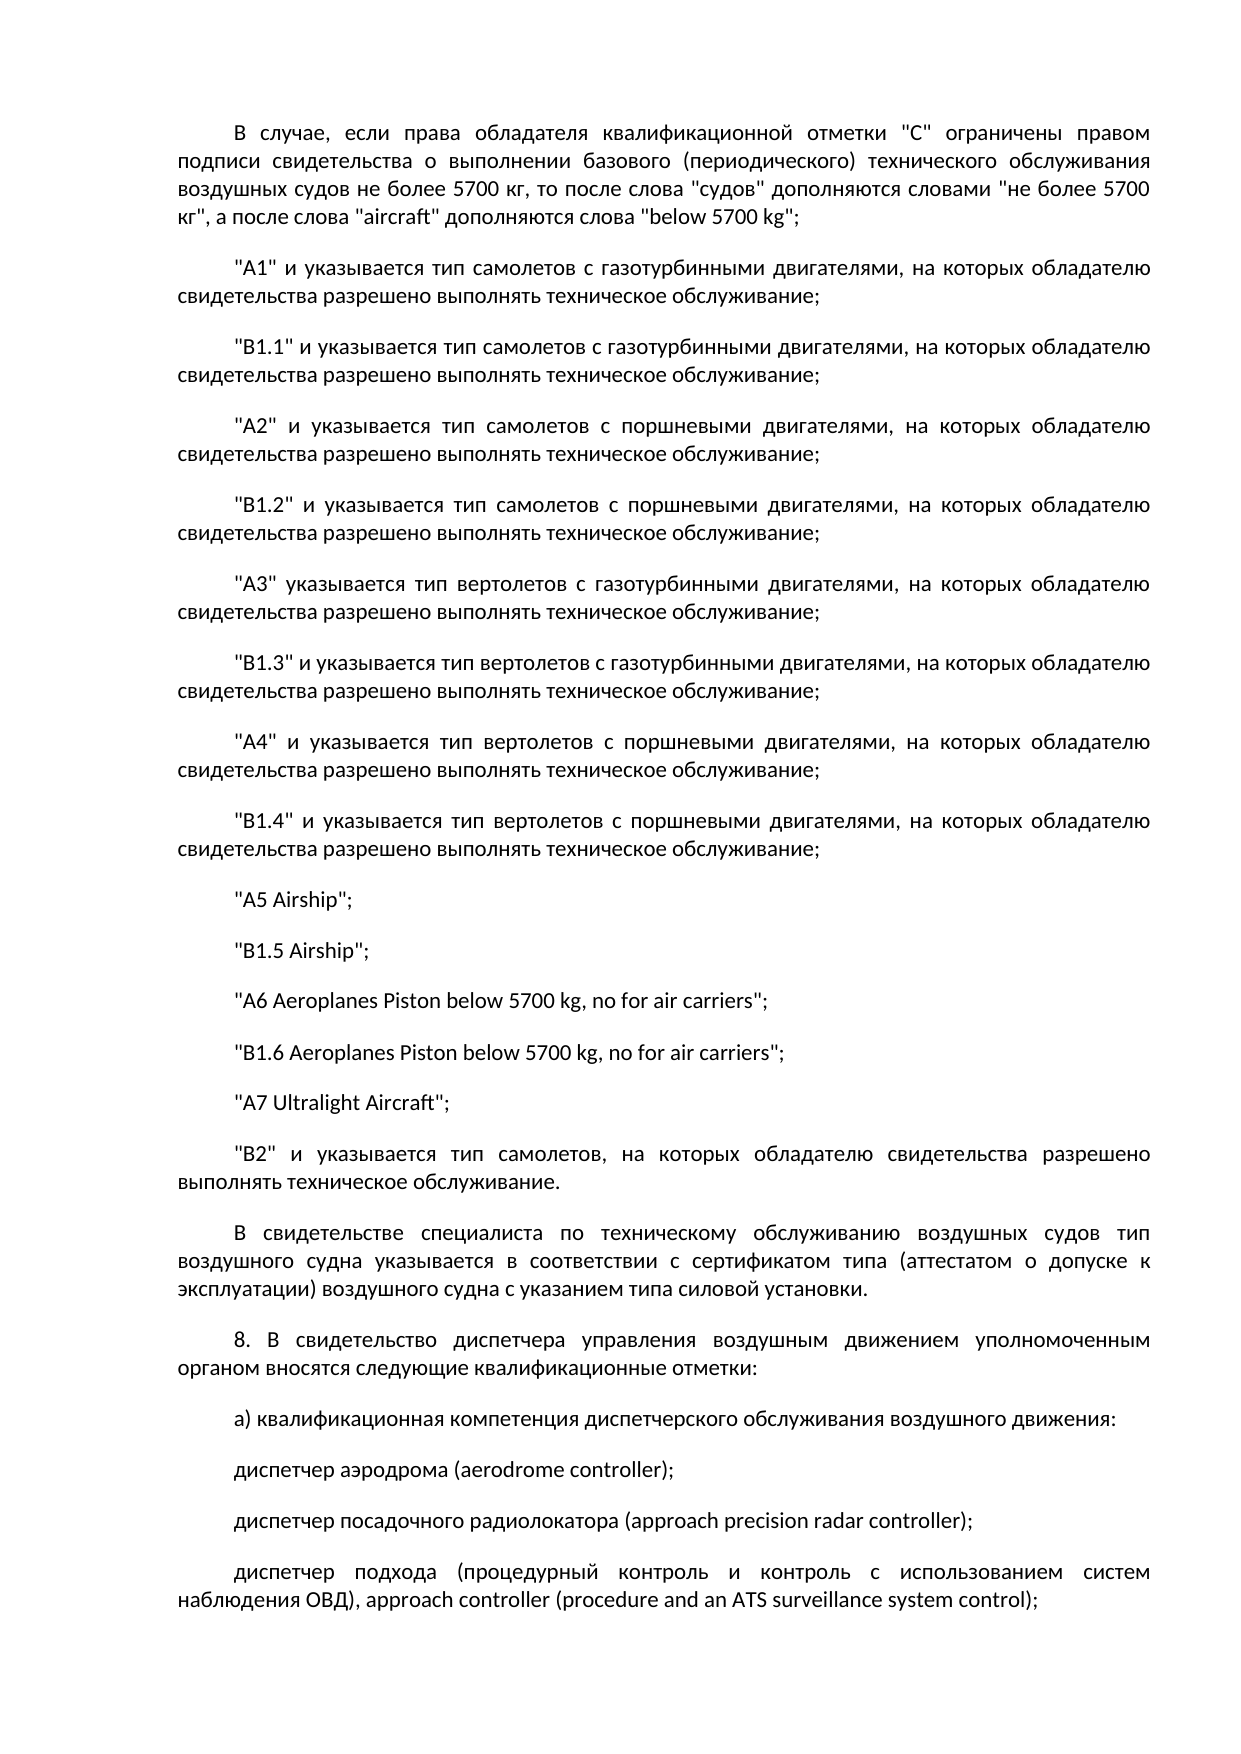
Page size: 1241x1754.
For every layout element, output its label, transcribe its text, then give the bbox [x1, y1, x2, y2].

text "B1.2" и указывается тип самолетов с поршневыми двигателями, на которых обладателю свидетельства разрешено выполнять техническое обслуживание; [177, 490, 1152, 546]
text "B1.5 Airship"; [177, 936, 1152, 964]
text "A6 Aeroplanes Piston below 5700 kg, no for air carriers"; [177, 987, 1152, 1015]
text "B1.6 Aeroplanes Piston below 5700 kg, no for air carriers"; [177, 1038, 1152, 1066]
text "A2" и указывается тип самолетов с поршневыми двигателями, на которых обладателю свидетельства разрешено выполнять техническое обслуживание; [177, 411, 1152, 467]
text "A3" указывается тип вертолетов с газотурбинными двигателями, на которых обладателю свидетельства разрешено выполнять техническое обслуживание; [177, 569, 1152, 625]
text "A7 Ultralight Aircraft"; [177, 1088, 1152, 1117]
text "B1.1" и указывается тип самолетов с газотурбинными двигателями, на которых обладателю свидетельства разрешено выполнять техническое обслуживание; [177, 332, 1152, 388]
text В свидетельстве специалиста по техническому обслуживанию воздушных судов тип воздушного судна указывается в соответствии с сертификатом типа (аттестатом о допуске к эксплуатации) воздушного судна с указанием типа силовой установки. [177, 1218, 1152, 1302]
text 8. В свидетельство диспетчера управления воздушным движением уполномоченным органом вносятся следующие квалификационные отметки: [177, 1325, 1152, 1381]
text диспетчер подхода (процедурный контроль и контроль с использованием систем наблюдения ОВД), approach controller (procedure and an ATS surveillance system control); [177, 1557, 1152, 1613]
text "B2" и указывается тип самолетов, на которых обладателю свидетельства разрешено выполнять техническое обслуживание. [177, 1139, 1152, 1196]
text диспетчер посадочного радиолокатора (approach precision radar controller); [177, 1506, 1152, 1534]
text "A5 Airship"; [177, 885, 1152, 913]
text "A1" и указывается тип самолетов с газотурбинными двигателями, на которых обладателю свидетельства разрешено выполнять техническое обслуживание; [177, 253, 1152, 309]
text В случае, если права обладателя квалификационной отметки "C" ограничены правом подписи свидетельства о выполнении базового (периодического) технического обслуживания воздушных судов не более 5700 кг, то после слова "судов" дополняются словами "не более 5700 кг", а после слова "aircraft" дополняются слова "below 5700 kg"; [177, 118, 1152, 230]
text "B1.3" и указывается тип вертолетов с газотурбинными двигателями, на которых обладателю свидетельства разрешено выполнять техническое обслуживание; [177, 648, 1152, 704]
text "B1.4" и указывается тип вертолетов с поршневыми двигателями, на которых обладателю свидетельства разрешено выполнять техническое обслуживание; [177, 806, 1152, 862]
text диспетчер аэродрома (aerodrome controller); [177, 1455, 1152, 1483]
text а) квалификационная компетенция диспетчерского обслуживания воздушного движения: [177, 1404, 1152, 1432]
text "A4" и указывается тип вертолетов с поршневыми двигателями, на которых обладателю свидетельства разрешено выполнять техническое обслуживание; [177, 727, 1152, 783]
